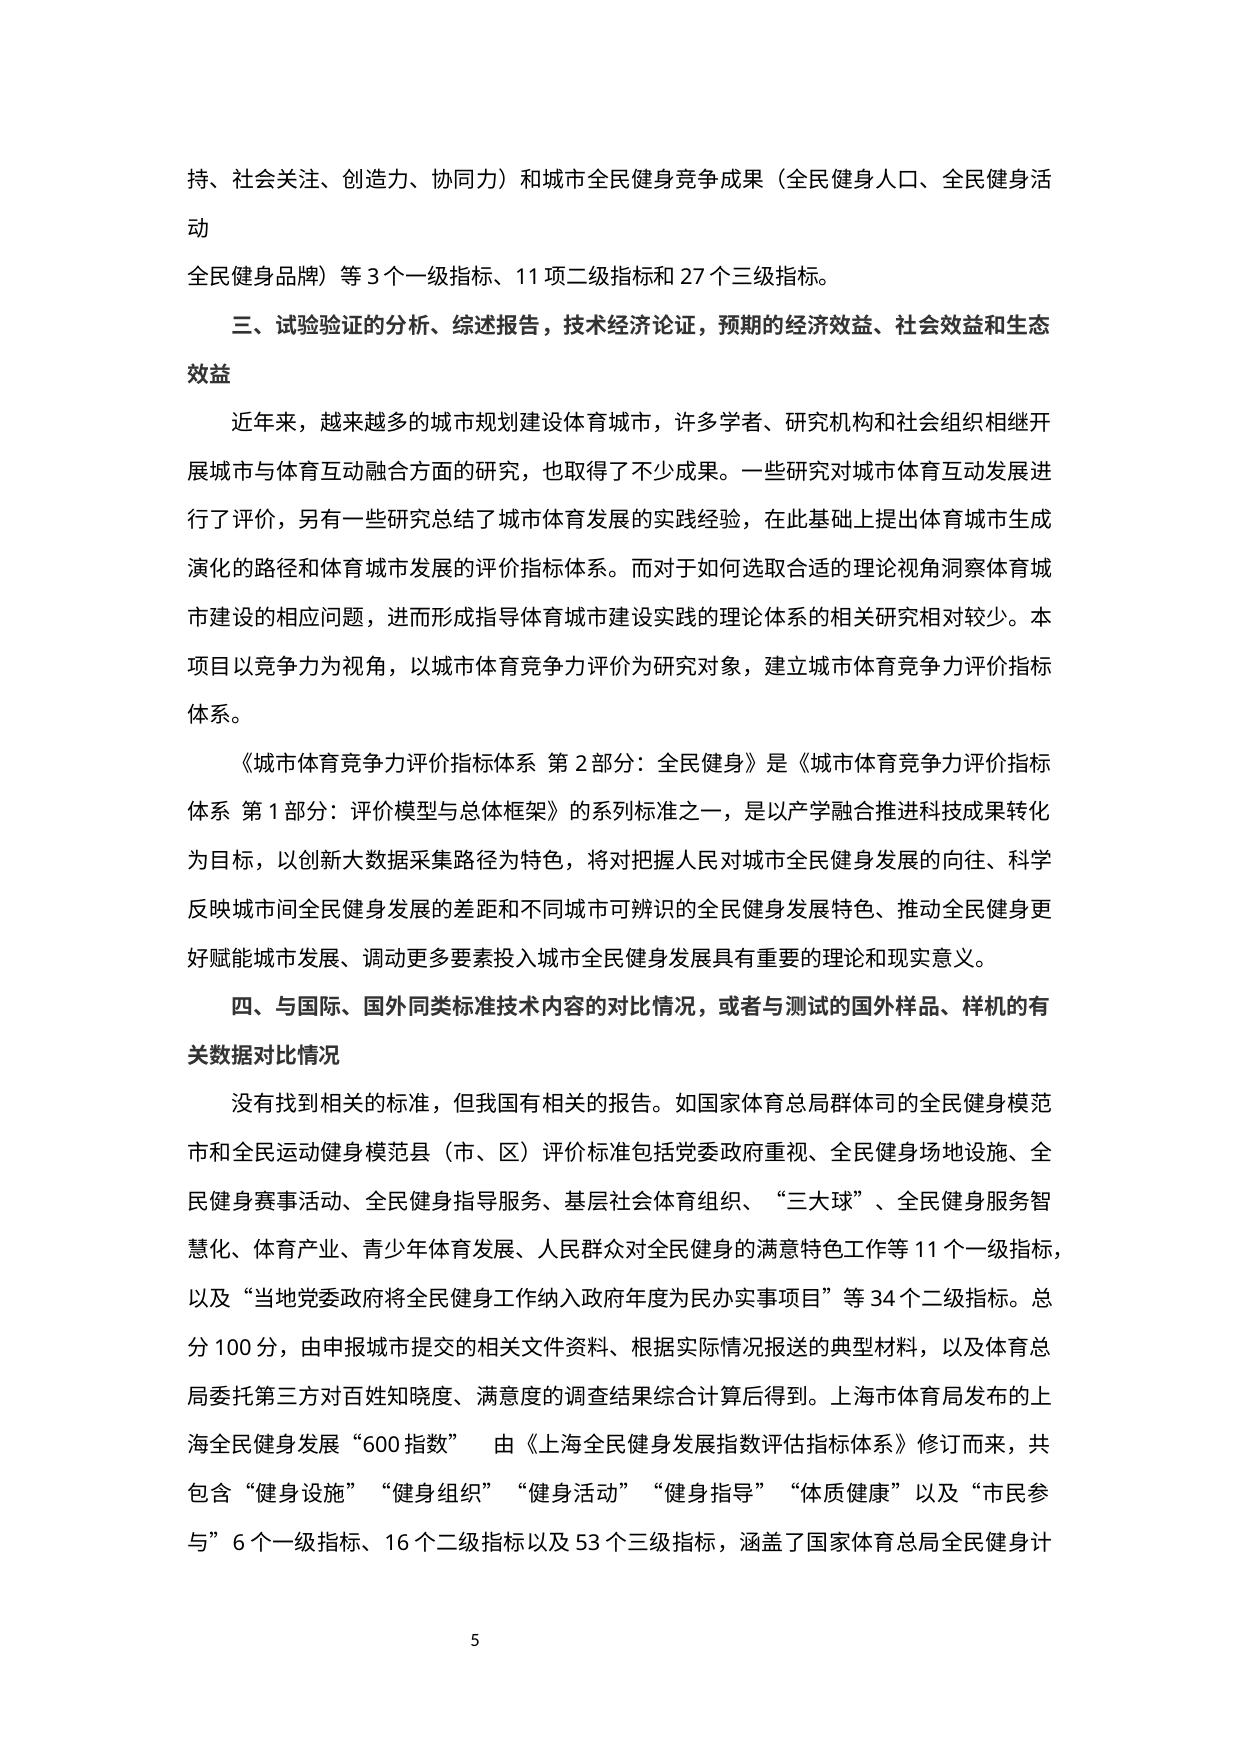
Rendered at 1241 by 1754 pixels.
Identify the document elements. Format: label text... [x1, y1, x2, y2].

text 全民健身品牌）等3个一级指标、11项二级指标和27个三级指标。 [187, 259, 1053, 292]
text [187, 162, 1053, 243]
text 《城市体育竞争力评价指标体系 第2部分：全民健身》是《城市体育竞争力评价指标体系 第1部分：评价模型与总体框架》的系列标准之一，是以产学融合推进科技成果转化为目标，以创新大数据采集路径为特色，将对把握人民对城市全民健身发展的向往、科学反映城市间全民健身发展的差距和不同城市可辨识的全民健身发展特色、推动全民健身更好赋能城市发展、调动更多要素投入城市全民健身发展具有重要的理论和现实意义。 [187, 745, 1053, 973]
text 近年来，越来越多的城市规划建设体育城市，许多学者、研究机构和社会组织相继开展城市与体育互动融合方面的研究，也取得了不少成果。一些研究对城市体育互动发展进行了评价，另有一些研究总结了城市体育发展的实践经验，在此基础上提出体育城市生成演化的路径和体育城市发展的评价指标体系。而对于如何选取合适的理论视角洞察体育城市建设的相应问题，进而形成指导体育城市建设实践的理论体系的相关研究相对较少。本项目以竞争力为视角，以城市体育竞争力评价为研究对象，建立城市体育竞争力评价指标体系。 [187, 404, 1053, 729]
list 试验验证的分析、综述报告，技术经济论证，预期的经济效益、社会效益和生态效益 [187, 307, 1053, 389]
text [187, 1086, 1053, 1557]
list 与国际、国外同类标准技术内容的对比情况，或者与测试的国外样品、样机的有关数据对比情况 [187, 989, 1053, 1070]
